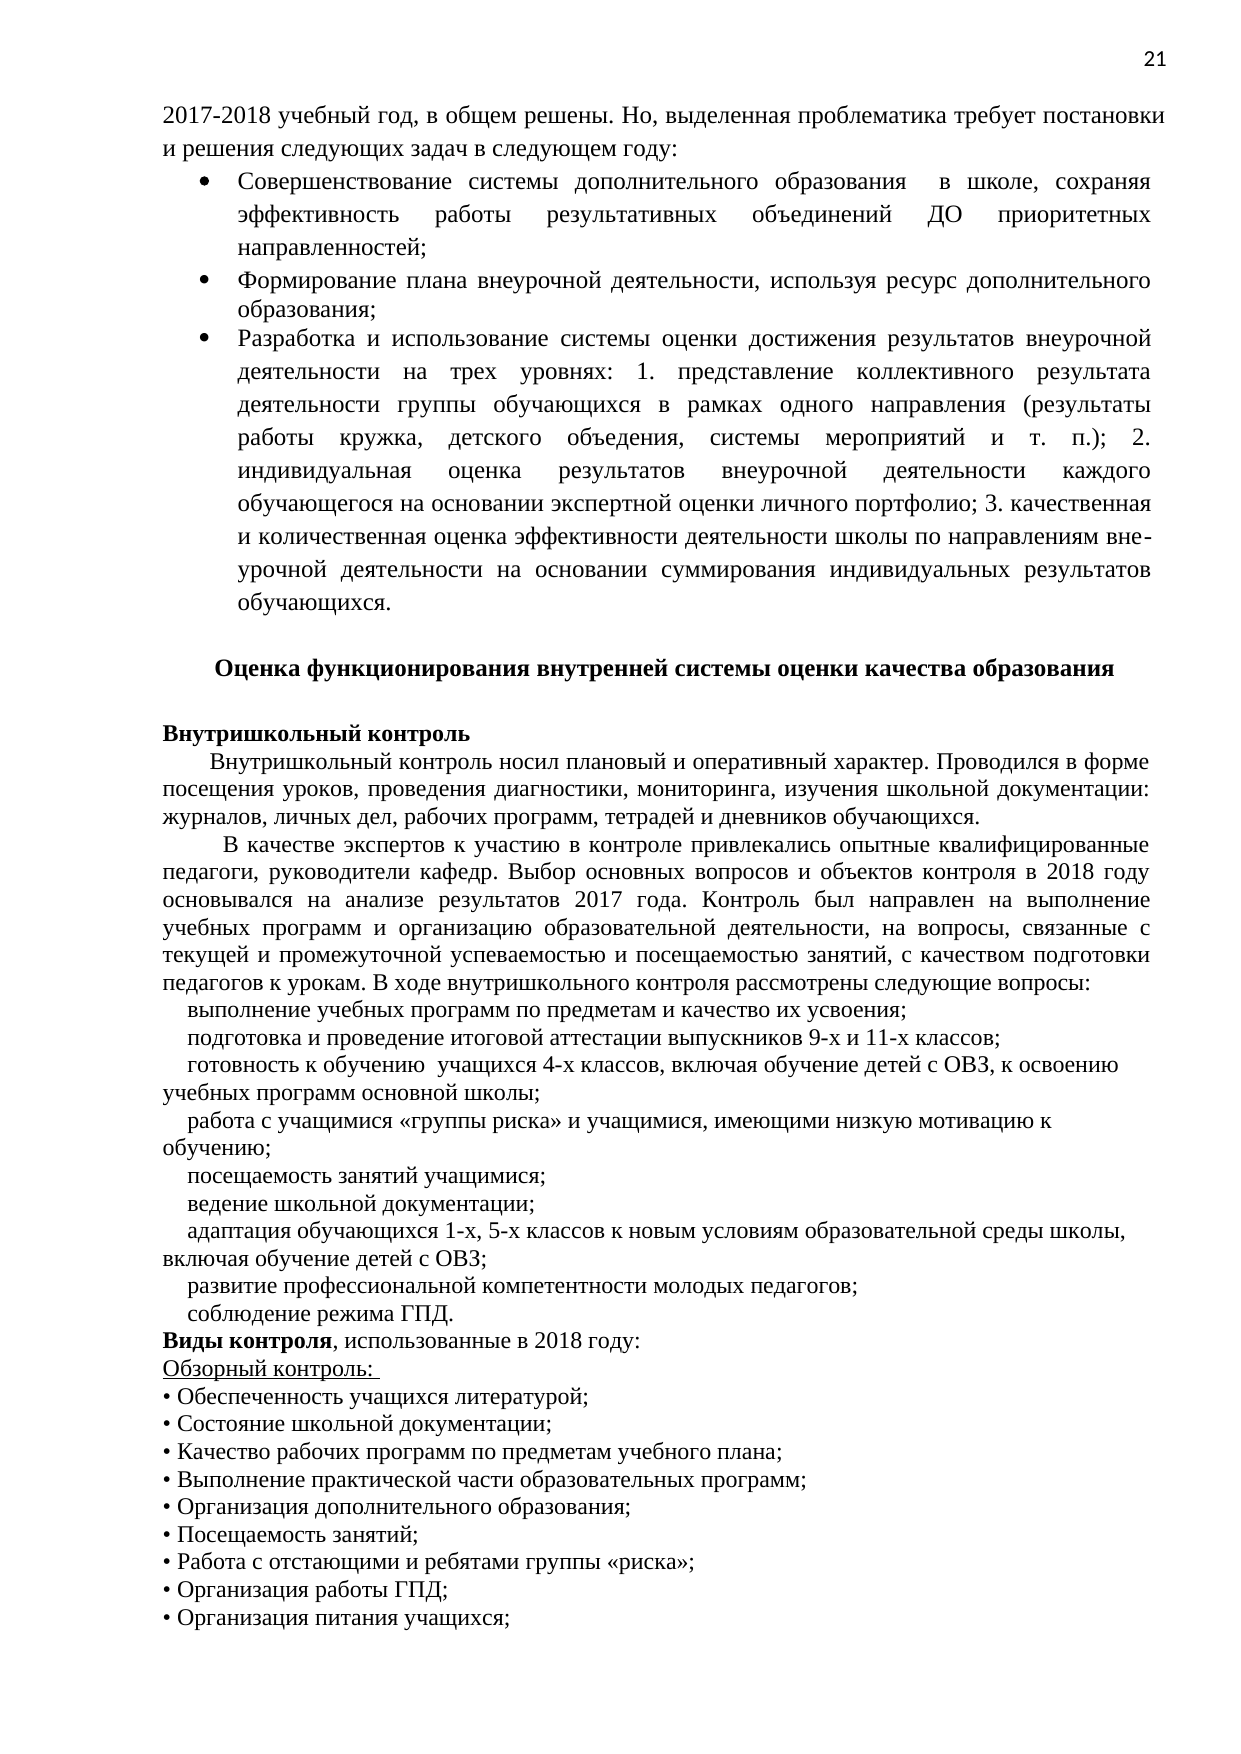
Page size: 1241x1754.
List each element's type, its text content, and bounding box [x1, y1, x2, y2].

text  развитие профессиональной компетентности молодых педагогов; [162, 1271, 1152, 1299]
text  выполнение учебных программ по предметам и качество их усвоения; [162, 995, 1152, 1023]
text Виды контроля, использованные в 2018 году: [162, 1327, 1152, 1354]
text  соблюдение режима ГПД. [162, 1299, 1152, 1327]
text  адаптация обучающихся 1-х, 5-х классов к новым условиям образовательной среды школы, включая обучение детей с ОВЗ; [162, 1216, 1152, 1271]
text • Работа с отстающими и ребятами группы «риска»; [162, 1547, 1152, 1575]
list Совершенствование системы дополнительного образования в школе, сохраняя эффективность работы результативных объединений ДО приоритетных направленностей; [200, 166, 1152, 261]
text • Организация работы ГПД; [162, 1575, 1152, 1603]
text  посещаемость занятий учащимися; [162, 1161, 1152, 1188]
text • Выполнение практической части образовательных программ; [162, 1464, 1152, 1492]
text  подготовка и проведение итоговой аттестации выпускников 9-х и 11-х классов; [162, 1023, 1152, 1051]
text  работа с учащимися «группы риска» и учащимися, имеющими низкую мотивацию к обучению; [162, 1106, 1152, 1161]
text В качестве экспертов к участию в контроле привлекались опытные квалифицированные педагоги, руководители кафедр. Выбор основных вопросов и объектов контроля в 2018 году основывался на анализе результатов 2017 года. Контроль был направлен на выполнение учебных программ и организацию образовательной деятельности, на вопросы, связанные с текущей и промежуточной успеваемостью и посещаемостью занятий, с качеством подготовки педагогов к урокам. В ходе внутришкольного контроля рассмотрены следующие вопросы: [162, 830, 1152, 995]
text  ведение школьной документации; [162, 1188, 1152, 1216]
text Обзорный контроль: [162, 1354, 1152, 1382]
text • Обеспеченность учащихся литературой; [162, 1382, 1152, 1409]
text • Качество рабочих программ по предметам учебного плана; [162, 1437, 1152, 1464]
text • Состояние школьной документации; [162, 1409, 1152, 1437]
text • Посещаемость занятий; [162, 1520, 1152, 1547]
text Внутришкольный контроль носил плановый и оперативный характер. Проводился в форме посещения уроков, проведения диагностики, мониторинга, изучения школьной документации: журналов, личных дел, рабочих программ, тетрадей и дневников обучающихся. [162, 747, 1152, 830]
text  готовность к обучению учащихся 4-х классов, включая обучение детей с ОВЗ, к освоению учебных программ основной школы; [162, 1051, 1152, 1106]
list Оценка функционирования внутренней системы оценки качества образования [162, 653, 1166, 682]
text Внутришкольный контроль [162, 719, 1152, 747]
text • Организация дополнительного образования; [162, 1492, 1152, 1520]
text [162, 100, 1166, 162]
text • Организация питания учащихся; [162, 1603, 1152, 1630]
list Разработка и использование системы оценки достижения результатов внеурочной деятельности на трех уровнях: 1. представление коллективного результата деятельности группы обучающихся в рамках одного направления (результаты работы кружка, детского объедения, системы мероприятий и т. п.); 2. индивидуальная оценка результатов внеурочной деятельности каждого обучающегося на основании экспертной оценки личного портфолио; 3. качественная и количественная оценка эффективности деятельности школы по направлениям внеурочной деятельности на основании суммирования индивидуальных результатов обучающихся. [200, 323, 1152, 616]
list Формирование плана внеурочной деятельности, используя ресурс дополнительного образования; [200, 266, 1152, 323]
